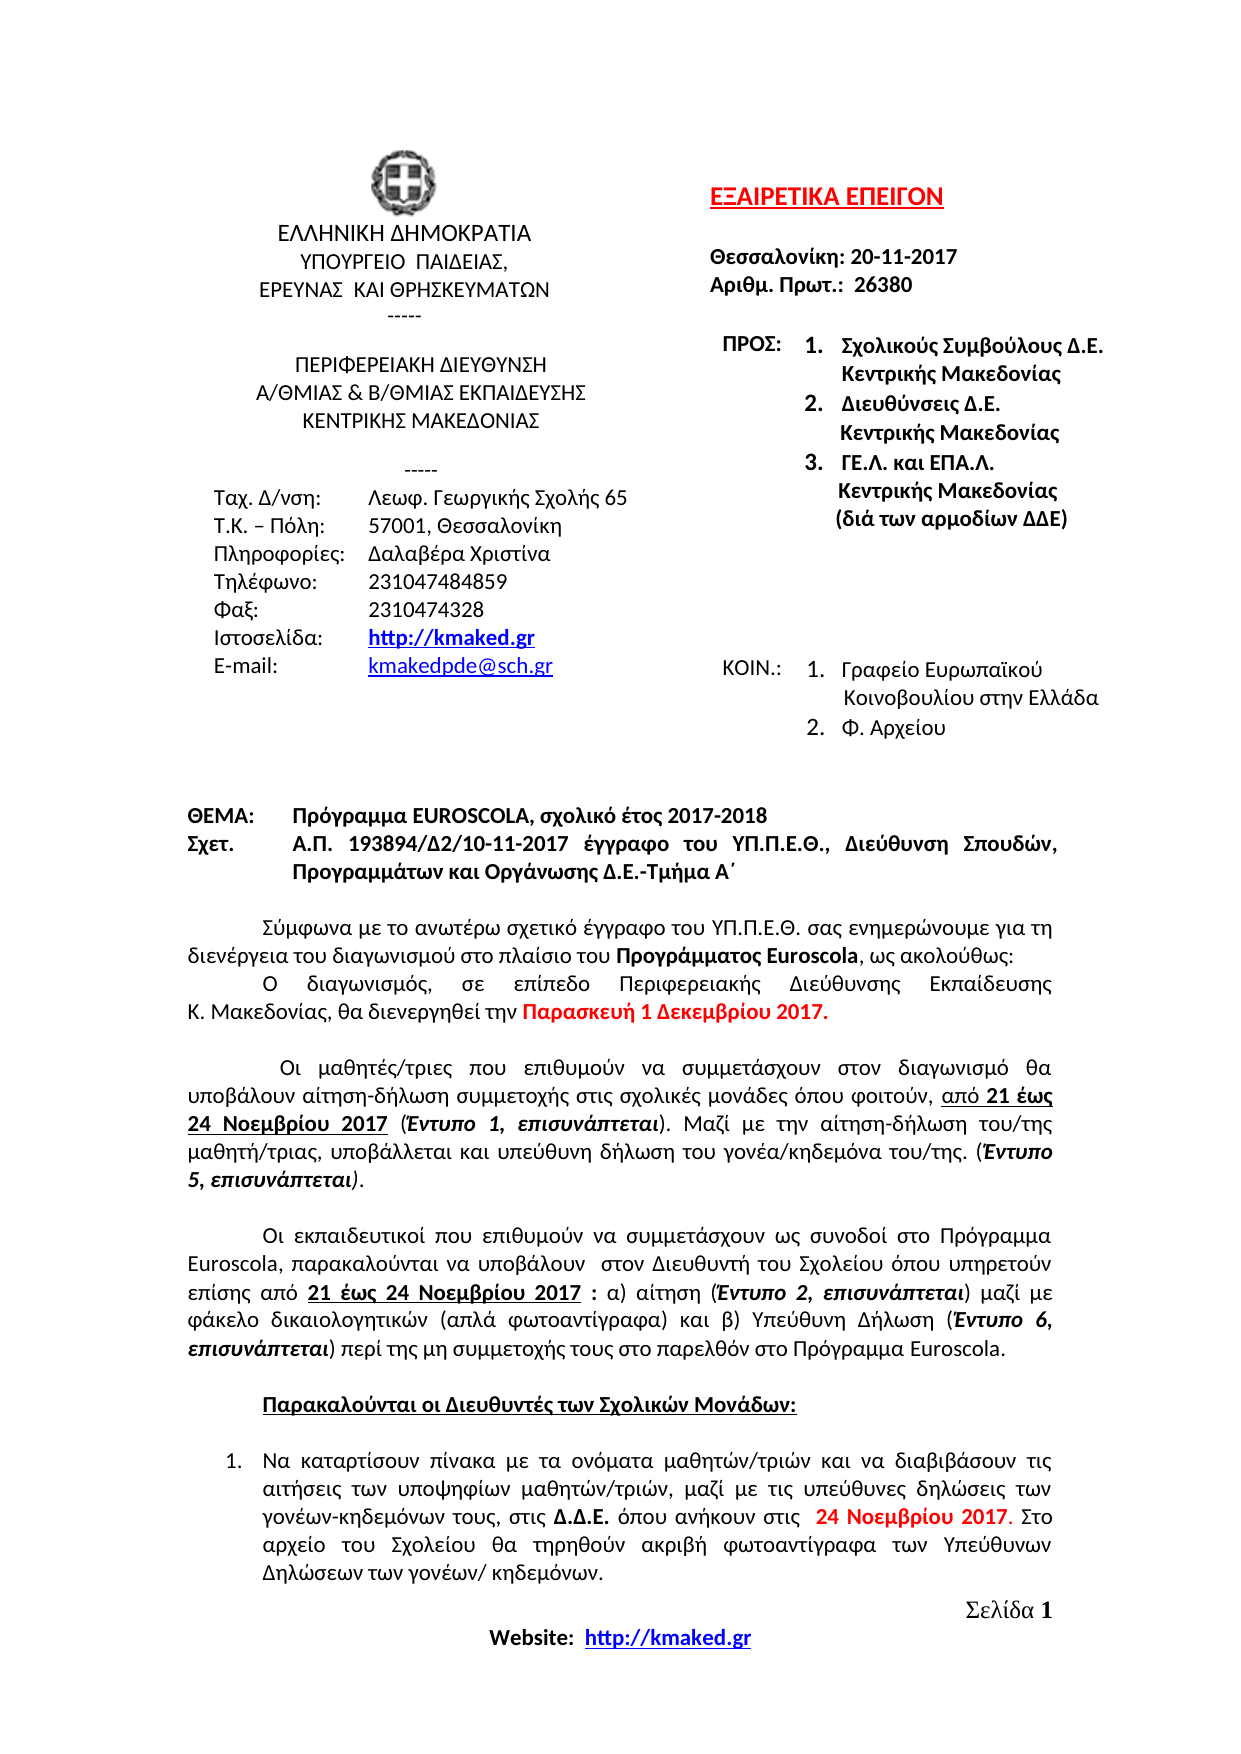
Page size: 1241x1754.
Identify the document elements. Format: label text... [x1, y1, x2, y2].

text Σύμφωνα με το ανωτέρω σχετικό έγγραφο του ΥΠ.Π.Ε.Θ. σας ενημερώνουμε για τη διενέργεια του διαγωνισμού στο πλαίσιο του Προγράμματος Euroscola, ως ακολούθως: [187, 913, 1053, 969]
table_header [688, 179, 1206, 772]
picture [371, 150, 438, 217]
table_cell Σχετ. [176, 829, 281, 885]
table_header ΘΕΜΑ: [176, 801, 281, 829]
table_header Πρόγραμμα EUROSCOLA, σχολικό έτος 2017-2018 [281, 801, 1181, 829]
list Να καταρτίσουν πίνακα με τα ονόματα μαθητών/τριών και να διαβιβάσουν τις αιτήσεις των υποψηφίων μαθητών/τριών, μαζί με τις υπεύθυνες δηλώσεις των γονέων-κηδεμόνων τους, στις Δ.Δ.Ε. όπου ανήκουν στις 24 Νοεμβρίου 2017. Στο αρχείο του Σχολείου θα τηρηθούν ακριβή φωτοαντίγραφα των Υπεύθυνων Δηλώσεων των γονέων/ κηδεμόνων. [225, 1446, 1053, 1586]
text Οι εκπαιδευτικοί που επιθυμούν να συμμετάσχουν ως συνοδοί στο Πρόγραμμα Euroscola, παρακαλούνται να υποβάλουν στον Διευθυντή του Σχολείου όπου υπηρετούν επίσης από 21 έως 24 Νοεμβρίου 2017 : α) αίτηση (Έντυπο 2, επισυνάπτεται) μαζί με φάκελο δικαιολογητικών (απλά φωτοαντίγραφα) και β) Υπεύθυνη Δήλωση (Έντυπο 6, επισυνάπτεται) περί της μη συμμετοχής τους στο παρελθόν στο Πρόγραμμα Euroscola. [187, 1222, 1053, 1362]
text Ο διαγωνισμός, σε επίπεδο Περιφερειακής Διεύθυνσης Εκπαίδευσης Κ. Μακεδονίας, θα διενεργηθεί την Παρασκευή 1 Δεκεμβρίου 2017. [187, 969, 1053, 1025]
table_header [169, 179, 687, 772]
text Παρακαλούνται οι Διευθυντές των Σχολικών Μονάδων: [187, 1390, 1053, 1418]
text Οι μαθητές/τριες που επιθυμούν να συμμετάσχουν στον διαγωνισμό θα υποβάλουν αίτηση-δήλωση συμμετοχής στις σχολικές μονάδες όπου φοιτούν, από 21 έως 24 Νοεμβρίου 2017 (Έντυπο 1, επισυνάπτεται). Μαζί με την αίτηση-δήλωση του/της μαθητή/τριας, υποβάλλεται και υπεύθυνη δήλωση του γονέα/κηδεμόνα του/της. (Έντυπο 5, επισυνάπτεται). [187, 1053, 1053, 1193]
table_cell Α.Π. 193894/Δ2/10-11-2017 έγγραφο του ΥΠ.Π.Ε.Θ., Διεύθυνση Σπουδών, Προγραμμάτων και Οργάνωσης Δ.Ε.-Τμήμα Α΄ [281, 829, 1181, 885]
